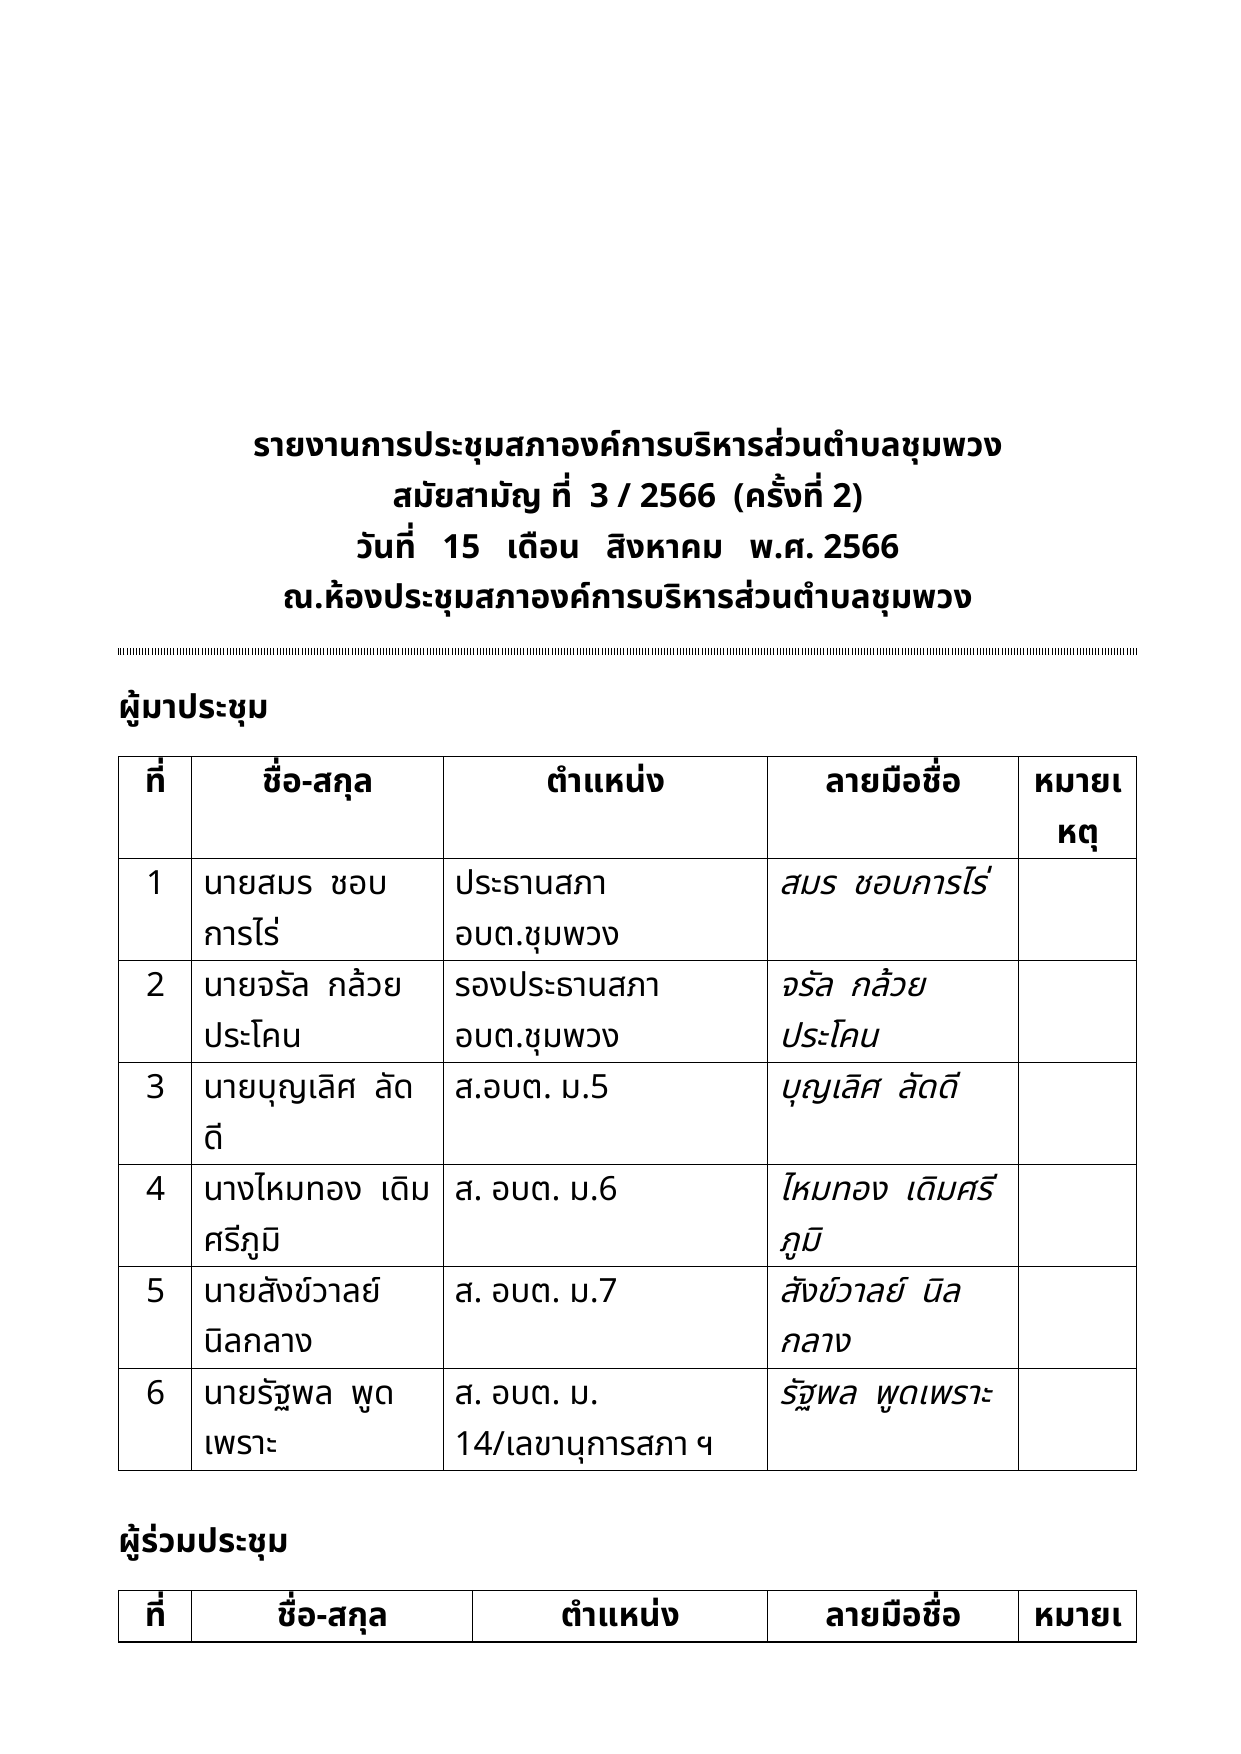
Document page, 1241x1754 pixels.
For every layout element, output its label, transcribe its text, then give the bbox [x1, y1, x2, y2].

text วันที่ 15 เดือน สิงหาคม พ.ศ. 2566 [118, 522, 1137, 573]
table_cell [1019, 1165, 1136, 1266]
table_cell [1019, 1063, 1136, 1164]
table_cell จรัล กล้วยประโคน [768, 961, 1018, 1062]
text รายงานการประชุมสภาองค์การบริหารส่วนตำบลชุมพวง [118, 421, 1137, 472]
table_cell ส.อบต. ม.5 [444, 1063, 767, 1164]
table_cell 1 [119, 859, 191, 960]
table_cell ประธานสภา อบต.ชุมพวง [444, 859, 767, 960]
table_cell [1019, 1267, 1136, 1368]
table_header ลายมือชื่อ [768, 1591, 1018, 1641]
table_cell สังข์วาลย์ นิลกลาง [768, 1267, 1018, 1368]
table_header หมายเหตุ [1019, 757, 1136, 858]
table_header หมายเหตุ [1019, 1591, 1136, 1641]
table_header ลายมือชื่อ [768, 757, 1018, 858]
table_cell 4 [119, 1165, 191, 1266]
table_header ชื่อ-สกุล [192, 1591, 472, 1641]
table_cell นายสมร ชอบการไร่ [192, 859, 443, 960]
table_cell 3 [119, 1063, 191, 1164]
table_cell 6 [119, 1369, 191, 1470]
table_cell ส. อบต. ม. 14/เลขานุการสภา ฯ [444, 1369, 767, 1470]
table_header ที่ [119, 1591, 191, 1641]
table_cell [1019, 961, 1136, 1062]
table_cell [1019, 859, 1136, 960]
table_cell รัฐพล พูดเพราะ [768, 1369, 1018, 1470]
table_cell 5 [119, 1267, 191, 1368]
text ณ.ห้องประชุมสภาองค์การบริหารส่วนตำบลชุมพวง [118, 573, 1137, 624]
table_cell นางไหมทอง เดิมศรีภูมิ [192, 1165, 443, 1266]
table_cell ไหมทอง เดิมศรีภูมิ [768, 1165, 1018, 1266]
table_cell นายรัฐพล พูดเพราะ [192, 1369, 443, 1470]
table_header ตำแหน่ง [444, 757, 767, 858]
table_cell รองประธานสภา อบต.ชุมพวง [444, 961, 767, 1062]
table_header ที่ [119, 757, 191, 858]
table_cell ส. อบต. ม.6 [444, 1165, 767, 1266]
table_header ตำแหน่ง [473, 1591, 767, 1641]
text ผู้ร่วมประชุม [118, 1517, 1137, 1567]
table_cell นายจรัล กล้วยประโคน [192, 961, 443, 1062]
table_cell บุญเลิศ ลัดดี [768, 1063, 1018, 1164]
table_cell นายสังข์วาลย์ นิลกลาง [192, 1267, 443, 1368]
text ผู้มาประชุม [118, 683, 1137, 733]
table_header ชื่อ-สกุล [192, 757, 443, 858]
table_cell [1019, 1369, 1136, 1470]
table_cell นายบุญเลิศ ลัดดี [192, 1063, 443, 1164]
table_cell 2 [119, 961, 191, 1062]
table_cell สมร ชอบการไร่ [768, 859, 1018, 960]
table_cell ส. อบต. ม.7 [444, 1267, 767, 1368]
text สมัยสามัญ ที่ 3 / 2566 (ครั้งที่ 2) [118, 472, 1137, 522]
